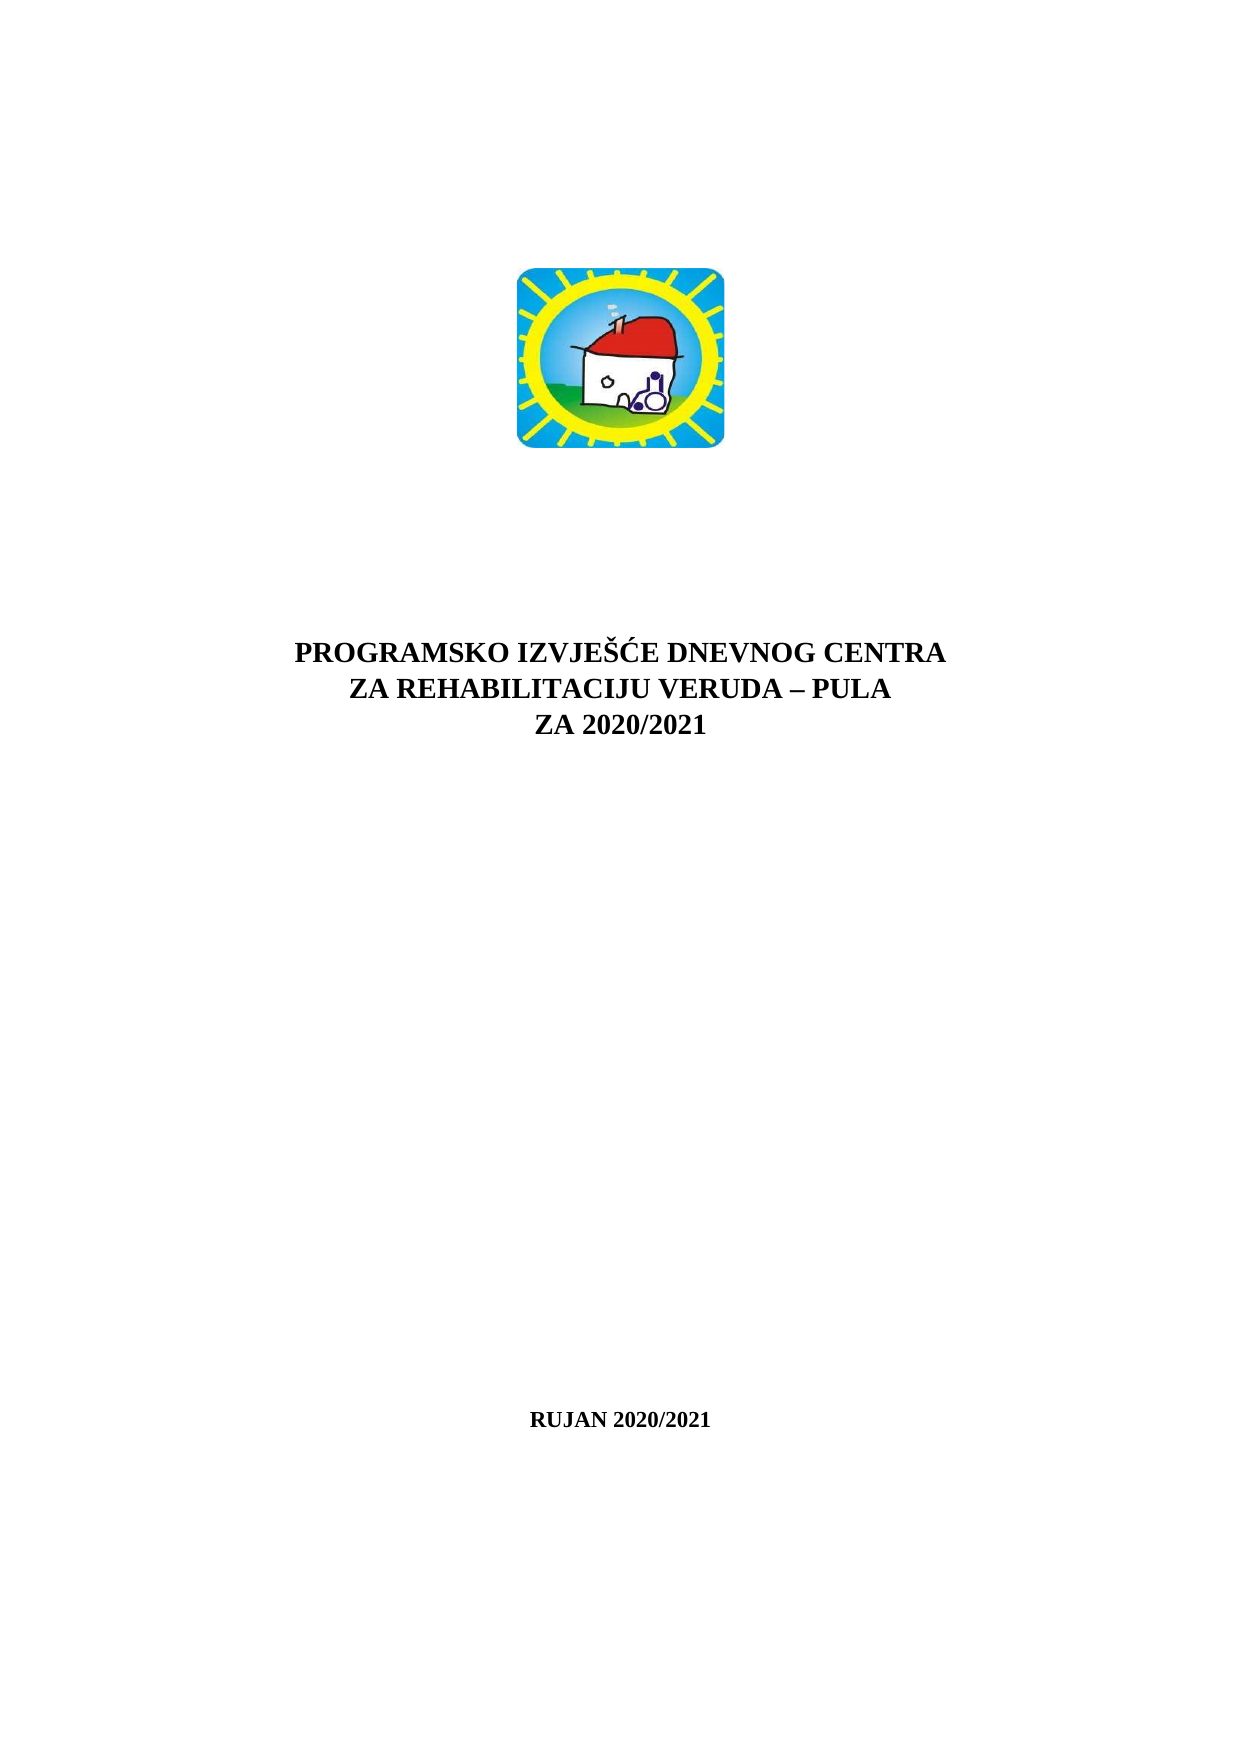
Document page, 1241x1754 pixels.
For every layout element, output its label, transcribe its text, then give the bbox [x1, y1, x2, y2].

text RUJAN 2020/2021 [147, 1406, 1093, 1432]
text ZA 2020/2021 [147, 707, 1093, 741]
picture [516, 268, 725, 448]
text ZA REHABILITACIJU VERUDA – PULA [348, 671, 1094, 704]
text PROGRAMSKO IZVJEŠĆE DNEVNOG CENTRA [147, 635, 946, 668]
